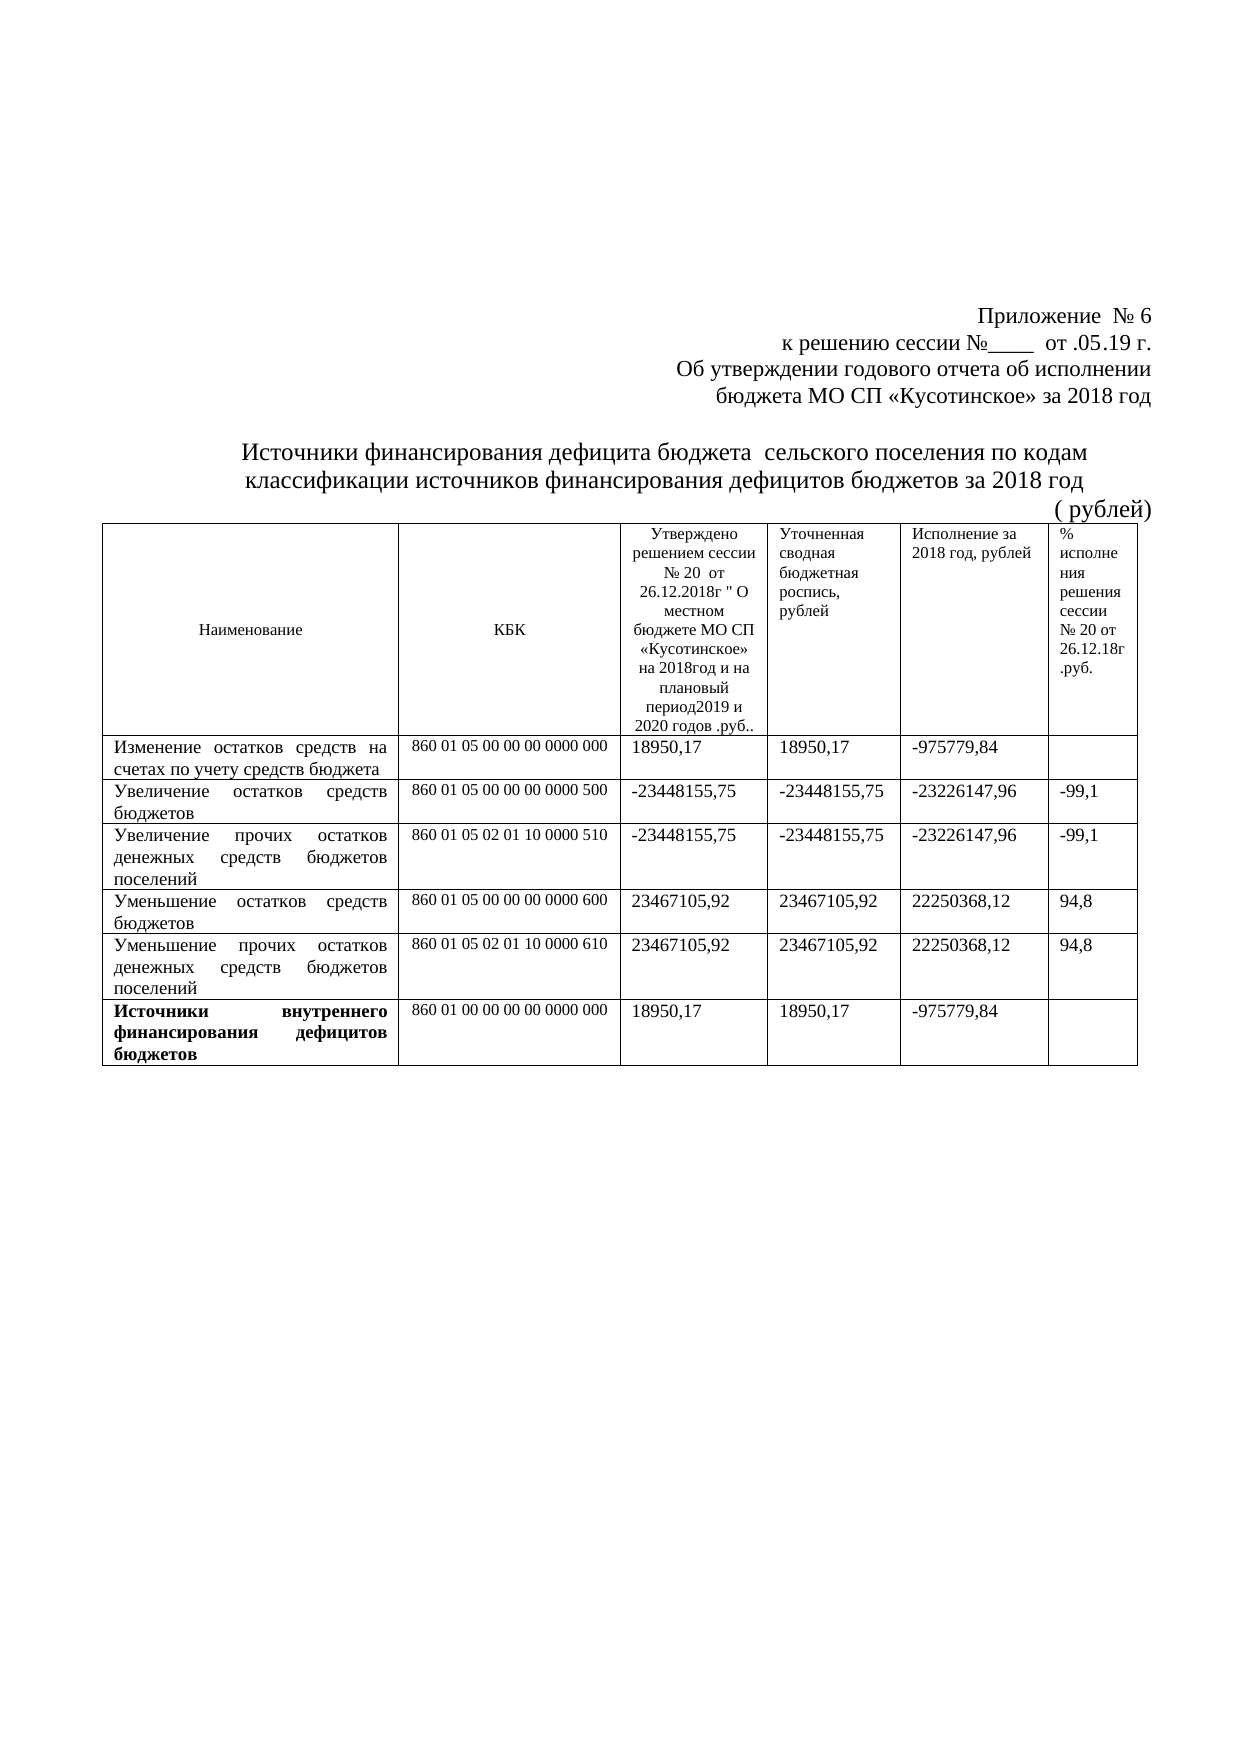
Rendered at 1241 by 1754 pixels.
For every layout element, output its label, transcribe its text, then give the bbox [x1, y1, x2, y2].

table_cell 22250368,12 [901, 890, 1048, 933]
text к решению сессии №____ от .05.19 г. [177, 329, 1152, 355]
table_cell Изменение остатков средств на счетах по учету средств бюджета [103, 736, 398, 779]
table_cell Увеличение прочих остатков денежных средств бюджетов поселений [103, 824, 398, 889]
table_header Исполнение за 2018 год, рублей [901, 524, 1048, 735]
table_cell [1049, 1000, 1137, 1064]
table_cell 23467105,92 [768, 934, 900, 999]
table_cell 94,8 [1049, 890, 1137, 933]
table_cell 23467105,92 [621, 934, 767, 999]
text Приложение № 6 [177, 303, 1152, 329]
text Об утверждении годового отчета об исполнении [177, 355, 1152, 382]
table_cell 860 01 05 02 01 10 0000 610 [399, 934, 620, 999]
table_cell Источники внутреннего финансирования дефицитов бюджетов [103, 1000, 398, 1064]
table_header Уточненная сводная бюджетная роспись, рублей [768, 524, 900, 735]
table_header Наименование [103, 524, 398, 735]
table_cell 23467105,92 [621, 890, 767, 933]
text Источники финансирования дефицита бюджета сельского поселения по кодам классификации источников финансирования дефицитов бюджетов за 2018 год [177, 437, 1152, 494]
table_cell 22250368,12 [901, 934, 1048, 999]
table_cell -99,1 [1049, 824, 1137, 889]
table_cell 860 01 05 00 00 00 0000 600 [399, 890, 620, 933]
table_cell -23448155,75 [768, 780, 900, 823]
table_cell 18950,17 [621, 1000, 767, 1064]
table_cell 860 01 05 00 00 00 0000 000 [399, 736, 620, 779]
table_cell 860 01 05 00 00 00 0000 500 [399, 780, 620, 823]
table_cell -23448155,75 [621, 780, 767, 823]
table_cell Уменьшение прочих остатков денежных средств бюджетов поселений [103, 934, 398, 999]
table_cell -23226147,96 [901, 824, 1048, 889]
table_cell 860 01 05 02 01 10 0000 510 [399, 824, 620, 889]
table_cell Увеличение остатков средств бюджетов [103, 780, 398, 823]
table_cell 860 01 00 00 00 00 0000 000 [399, 1000, 620, 1064]
text ( рублей) [207, 494, 1152, 523]
text бюджета МО СП «Кусотинское» за 2018 год [177, 382, 1152, 408]
table_header Утверждено решением сессии № 20 от 26.12.2018г " О местном бюджете МО СП «Кусотинское» на 2018год и на плановый период2019 и 2020 годов .руб.. [621, 524, 767, 735]
table_cell -99,1 [1049, 780, 1137, 823]
table_cell 94,8 [1049, 934, 1137, 999]
table_cell [1049, 736, 1137, 779]
table_cell 23467105,92 [768, 890, 900, 933]
table_cell 18950,17 [621, 736, 767, 779]
table_cell -975779,84 [901, 736, 1048, 779]
table_header КБК [399, 524, 620, 735]
table_header % исполнения решения сессии № 20 от 26.12.18г .руб. [1049, 524, 1137, 735]
table_cell -23448155,75 [768, 824, 900, 889]
table_cell 18950,17 [768, 736, 900, 779]
table_cell Уменьшение остатков средств бюджетов [103, 890, 398, 933]
table_cell -23226147,96 [901, 780, 1048, 823]
table_cell 18950,17 [768, 1000, 900, 1064]
table_cell -975779,84 [901, 1000, 1048, 1064]
table_cell -23448155,75 [621, 824, 767, 889]
